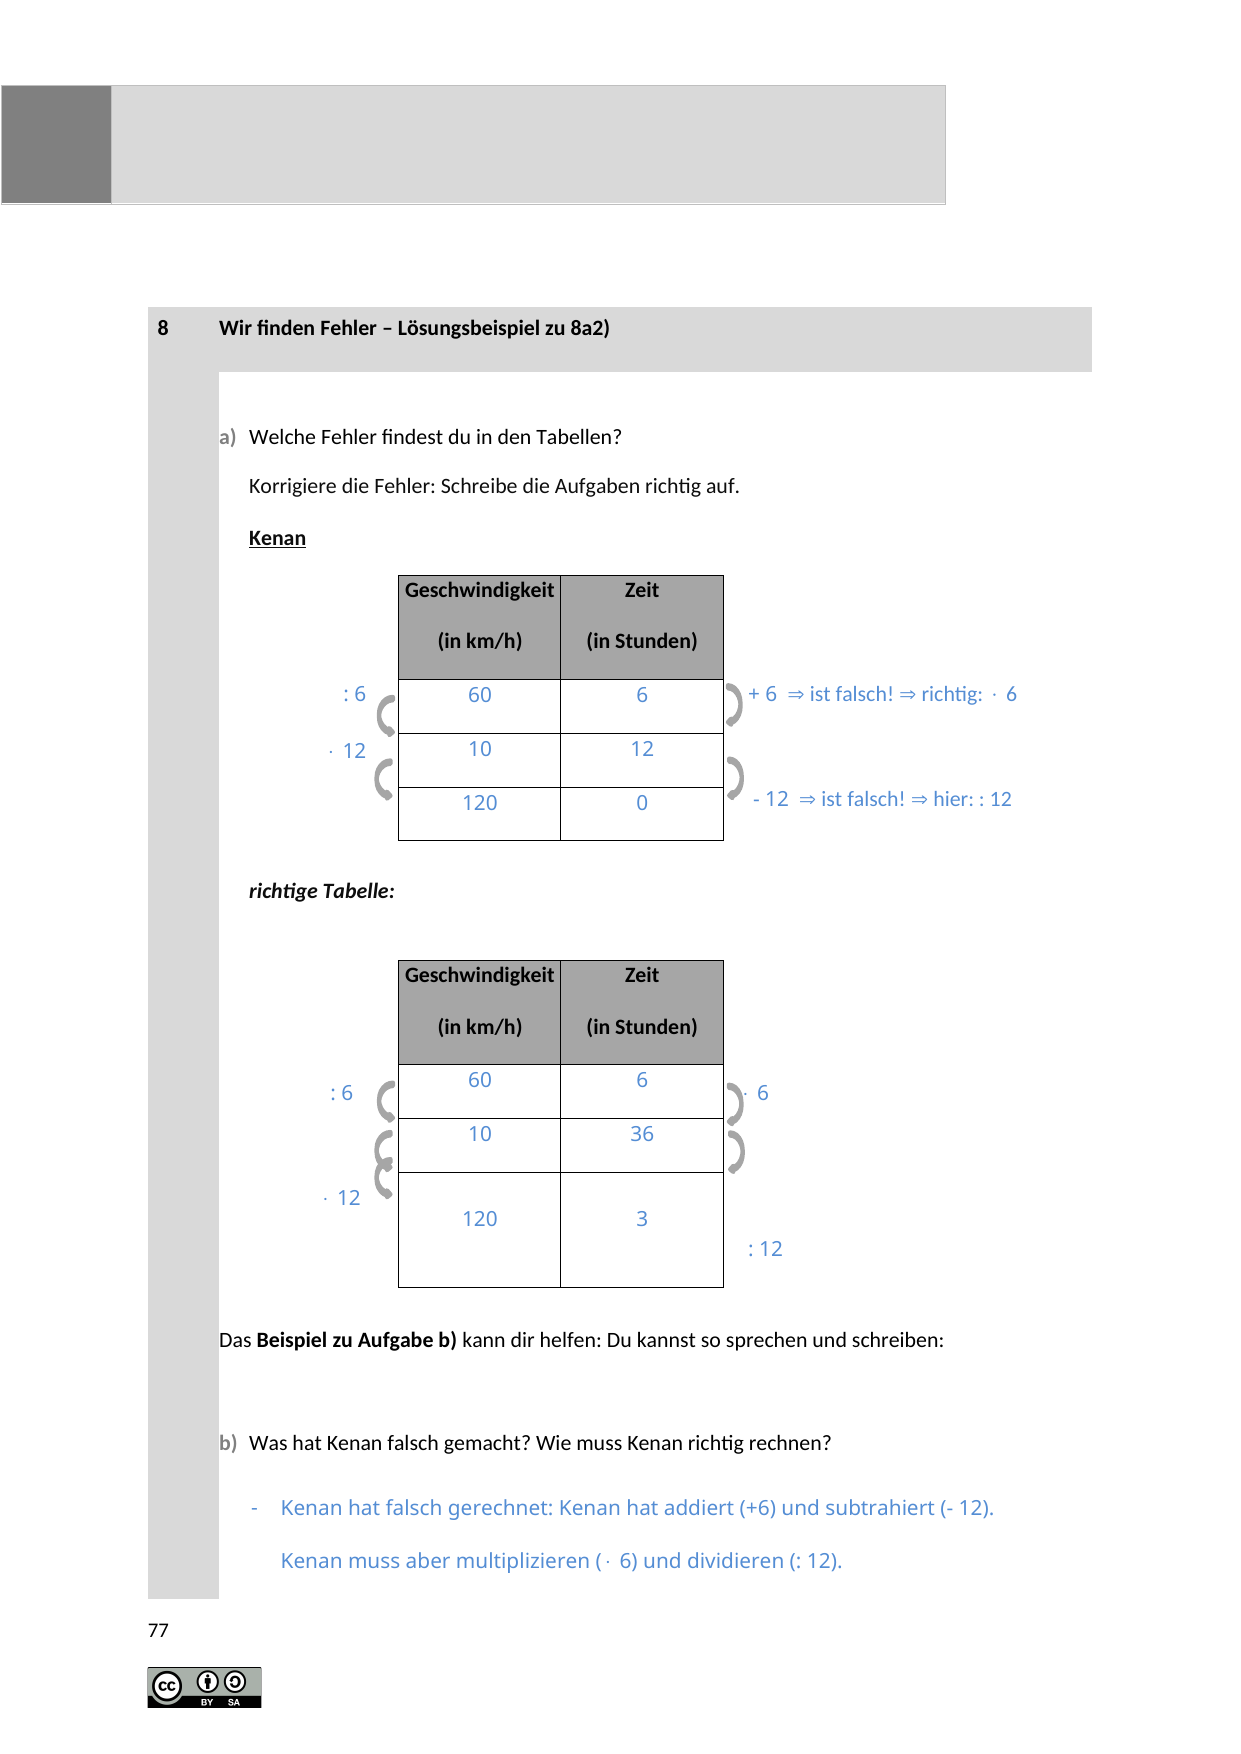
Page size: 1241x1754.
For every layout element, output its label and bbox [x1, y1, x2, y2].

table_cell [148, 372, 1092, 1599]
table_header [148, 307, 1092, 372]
picture [147, 1667, 262, 1708]
